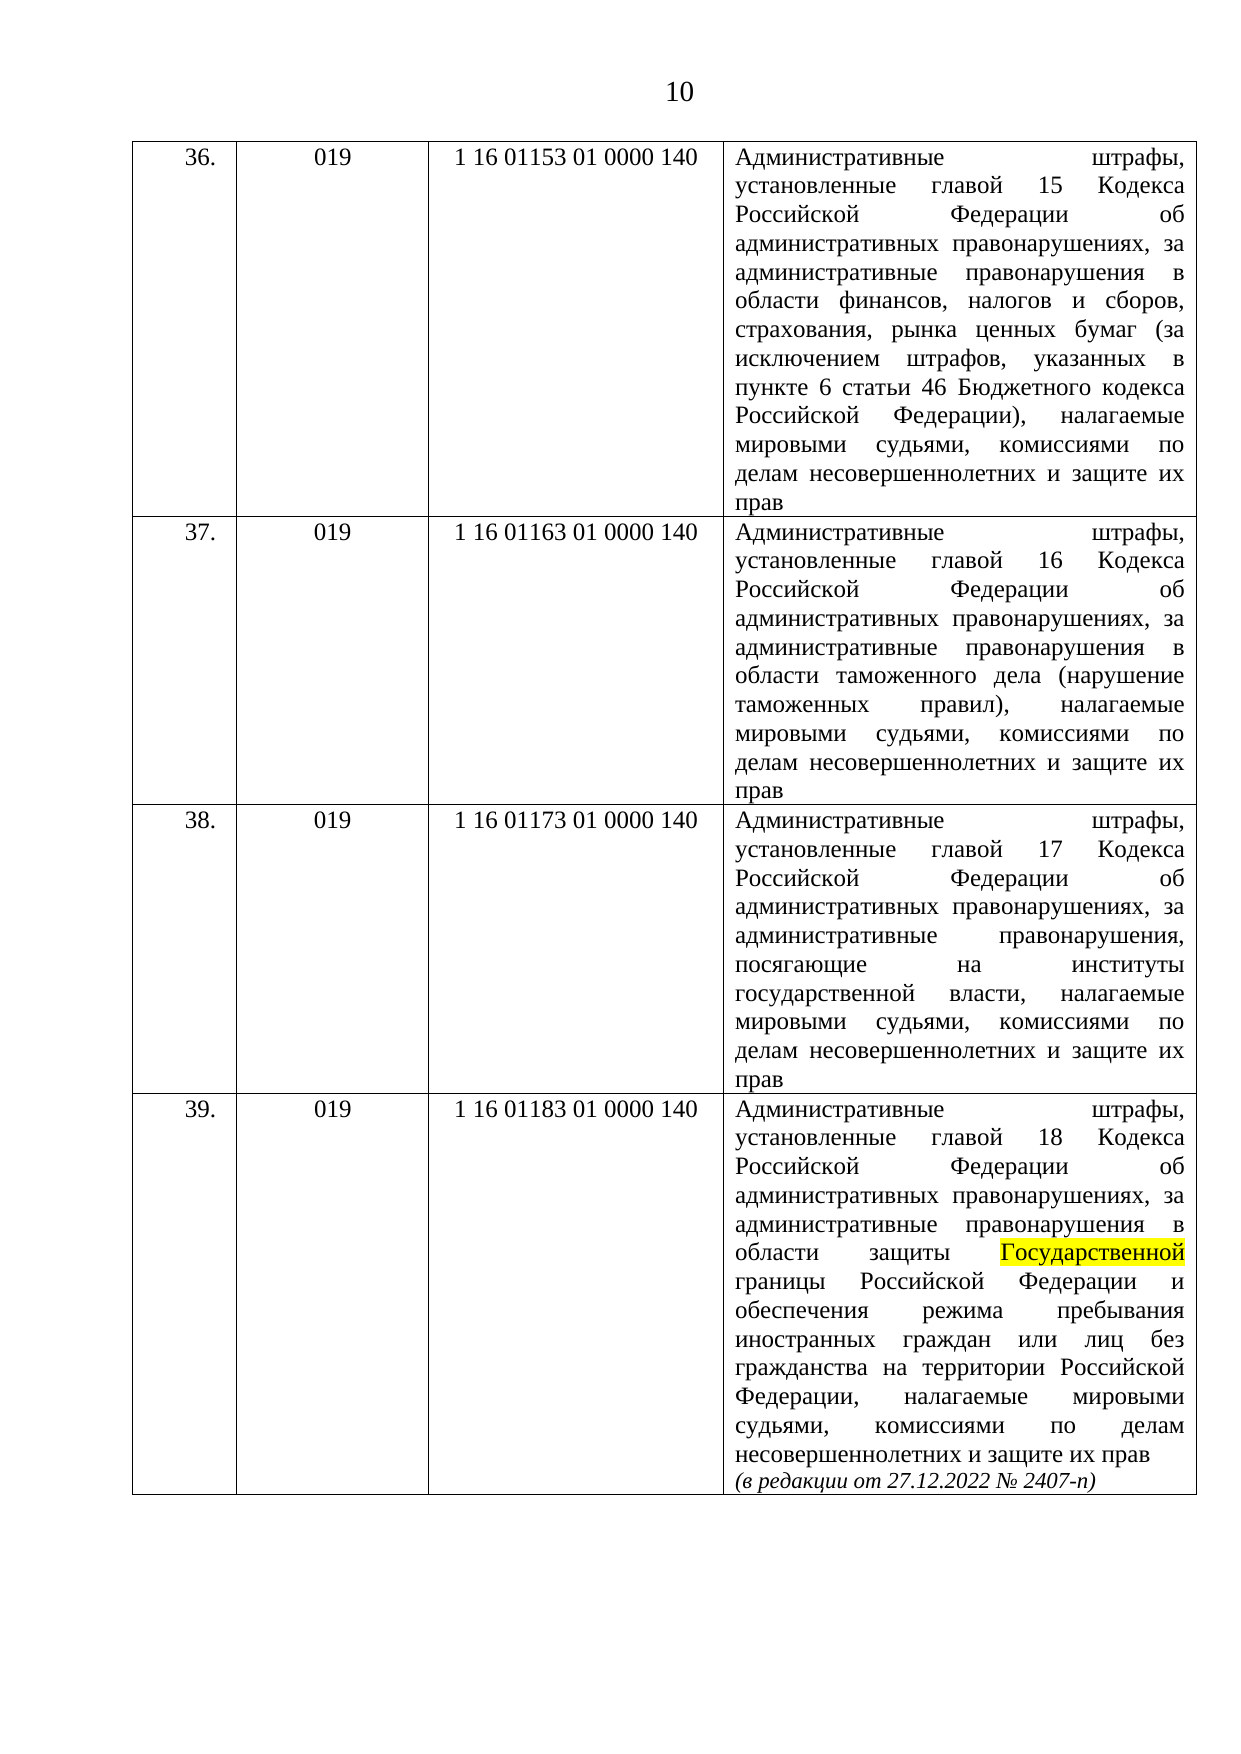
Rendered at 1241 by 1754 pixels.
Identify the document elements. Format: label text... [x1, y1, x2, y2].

table_cell 019 [237, 1094, 428, 1494]
table_cell 1 16 01173 01 0000 140 [429, 805, 723, 1093]
table_cell [133, 1094, 236, 1494]
table_cell 1 16 01163 01 0000 140 [429, 517, 723, 804]
table_cell 1 16 01153 01 0000 140 [429, 142, 723, 516]
table_cell 019 [237, 517, 428, 804]
table_cell 1 16 01183 01 0000 140 [429, 1094, 723, 1494]
table_cell Административные штрафы, установленные главой 17 Кодекса Российской Федерации об административных правонарушениях, за административные правонарушения, посягающие на институты государственной власти, налагаемые мировыми судьями, комиссиями по делам несовершеннолетних и защите их прав [724, 805, 1196, 1093]
table_cell Административные штрафы, установленные главой 16 Кодекса Российской Федерации об административных правонарушениях, за административные правонарушения в области таможенного дела (нарушение таможенных правил), налагаемые мировыми судьями, комиссиями по делам несовершеннолетних и защите их прав [724, 517, 1196, 804]
table_cell Административные штрафы, установленные главой 18 Кодекса Российской Федерации об административных правонарушениях, за административные правонарушения в области защиты Государственной границы Российской Федерации и обеспечения режима пребывания иностранных граждан или лиц без гражданства на территории Российской Федерации, налагаемые мировыми судьями, комиссиями по делам несовершеннолетних и защите их прав (в редакции от 27.12.2022 № 2407-п) [724, 1094, 1196, 1494]
table_cell [133, 517, 236, 804]
table_cell 019 [237, 805, 428, 1093]
table_cell [133, 142, 236, 516]
table_cell [133, 805, 236, 1093]
table_cell Административные штрафы, установленные главой 15 Кодекса Российской Федерации об административных правонарушениях, за административные правонарушения в области финансов, налогов и сборов, страхования, рынка ценных бумаг (за исключением штрафов, указанных в пункте 6 статьи 46 Бюджетного кодекса Российской Федерации), налагаемые мировыми судьями, комиссиями по делам несовершеннолетних и защите их прав [724, 142, 1196, 516]
table_cell 019 [237, 142, 428, 516]
